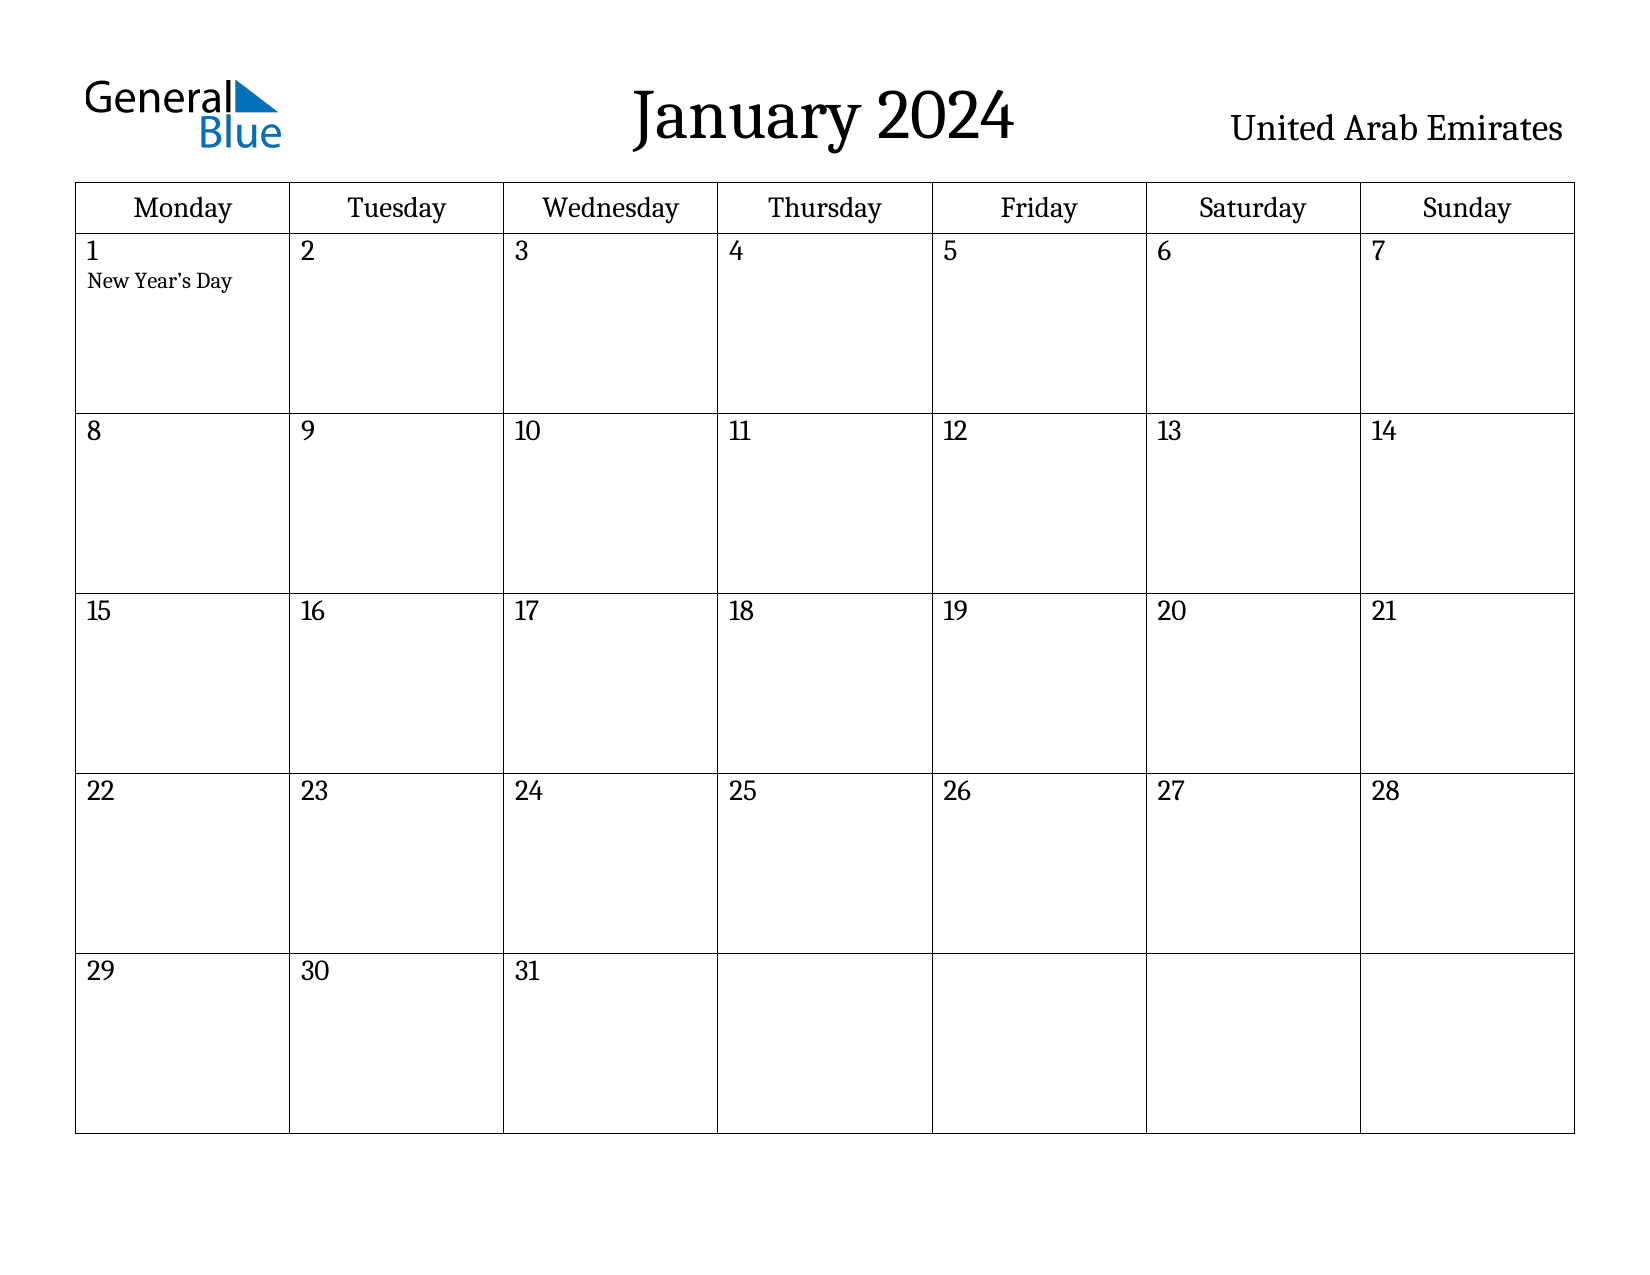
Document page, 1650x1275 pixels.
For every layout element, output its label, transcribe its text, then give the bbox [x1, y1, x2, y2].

picture [86, 80, 281, 148]
table_cell [718, 627, 932, 773]
table_cell [718, 954, 932, 987]
table_cell [1147, 448, 1360, 593]
table_cell 10 [504, 414, 717, 447]
table_cell 22 [76, 774, 289, 807]
table_cell [290, 627, 503, 773]
table_cell [933, 808, 1146, 953]
table_cell [718, 808, 932, 953]
table_cell 31 [504, 954, 717, 987]
table_cell New Year’s Day [76, 267, 289, 413]
table_cell [1147, 954, 1360, 987]
table_cell [933, 448, 1146, 593]
table_cell [504, 627, 717, 773]
table_cell 24 [504, 774, 717, 807]
table_cell [504, 267, 717, 413]
table_cell [1147, 808, 1360, 953]
table_cell 30 [290, 954, 503, 987]
table_cell 20 [1147, 594, 1360, 627]
table_cell 18 [718, 594, 932, 627]
table_cell 17 [504, 594, 717, 627]
table_cell 5 [933, 234, 1146, 267]
table_cell [1147, 267, 1360, 413]
table_cell 11 [718, 414, 932, 447]
table_cell [290, 448, 503, 593]
table_cell 14 [1361, 414, 1574, 447]
table_cell [504, 448, 717, 593]
table_cell Tuesday [290, 183, 503, 233]
table_cell 13 [1147, 414, 1360, 447]
table_cell [1361, 988, 1574, 1133]
table_cell [933, 267, 1146, 413]
table_header [76, 75, 503, 182]
table_cell 15 [76, 594, 289, 627]
table_cell 23 [290, 774, 503, 807]
table_cell [290, 267, 503, 413]
table_cell [933, 627, 1146, 773]
table_cell Monday [76, 183, 289, 233]
table_cell 3 [504, 234, 717, 267]
table_cell [1147, 988, 1360, 1133]
table_cell [933, 988, 1146, 1133]
table_cell 28 [1361, 774, 1574, 807]
table_cell 7 [1361, 234, 1574, 267]
table_cell 9 [290, 414, 503, 447]
table_cell [76, 988, 289, 1133]
table_cell 25 [718, 774, 932, 807]
table_cell Saturday [1147, 183, 1360, 233]
table_cell [1361, 954, 1574, 987]
table_cell 6 [1147, 234, 1360, 267]
table_cell [1361, 267, 1574, 413]
table_cell Sunday [1361, 183, 1574, 233]
table_cell [504, 808, 717, 953]
table_cell [1361, 627, 1574, 773]
table_cell [76, 808, 289, 953]
table_cell 26 [933, 774, 1146, 807]
table_cell [76, 627, 289, 773]
table_cell Thursday [718, 183, 932, 233]
table_cell [718, 988, 932, 1133]
table_cell 4 [718, 234, 932, 267]
table_cell [718, 448, 932, 593]
table_cell [76, 448, 289, 593]
table_cell 2 [290, 234, 503, 267]
table_cell 16 [290, 594, 503, 627]
table_cell 21 [1361, 594, 1574, 627]
table_cell [504, 988, 717, 1133]
table_cell [718, 267, 932, 413]
table_cell 12 [933, 414, 1146, 447]
table_cell Friday [933, 183, 1146, 233]
table_cell 19 [933, 594, 1146, 627]
table_cell 27 [1147, 774, 1360, 807]
table_cell [1361, 448, 1574, 593]
table_cell [1147, 627, 1360, 773]
table_cell 29 [76, 954, 289, 987]
table_header January 2024 [504, 75, 1146, 182]
table_cell [290, 808, 503, 953]
table_cell [1361, 808, 1574, 953]
table_cell [290, 988, 503, 1133]
table_header United Arab Emirates [1146, 75, 1574, 182]
table_cell 1 [76, 234, 289, 267]
table_cell Wednesday [504, 183, 717, 233]
table_cell [933, 954, 1146, 987]
table_cell 8 [76, 414, 289, 447]
